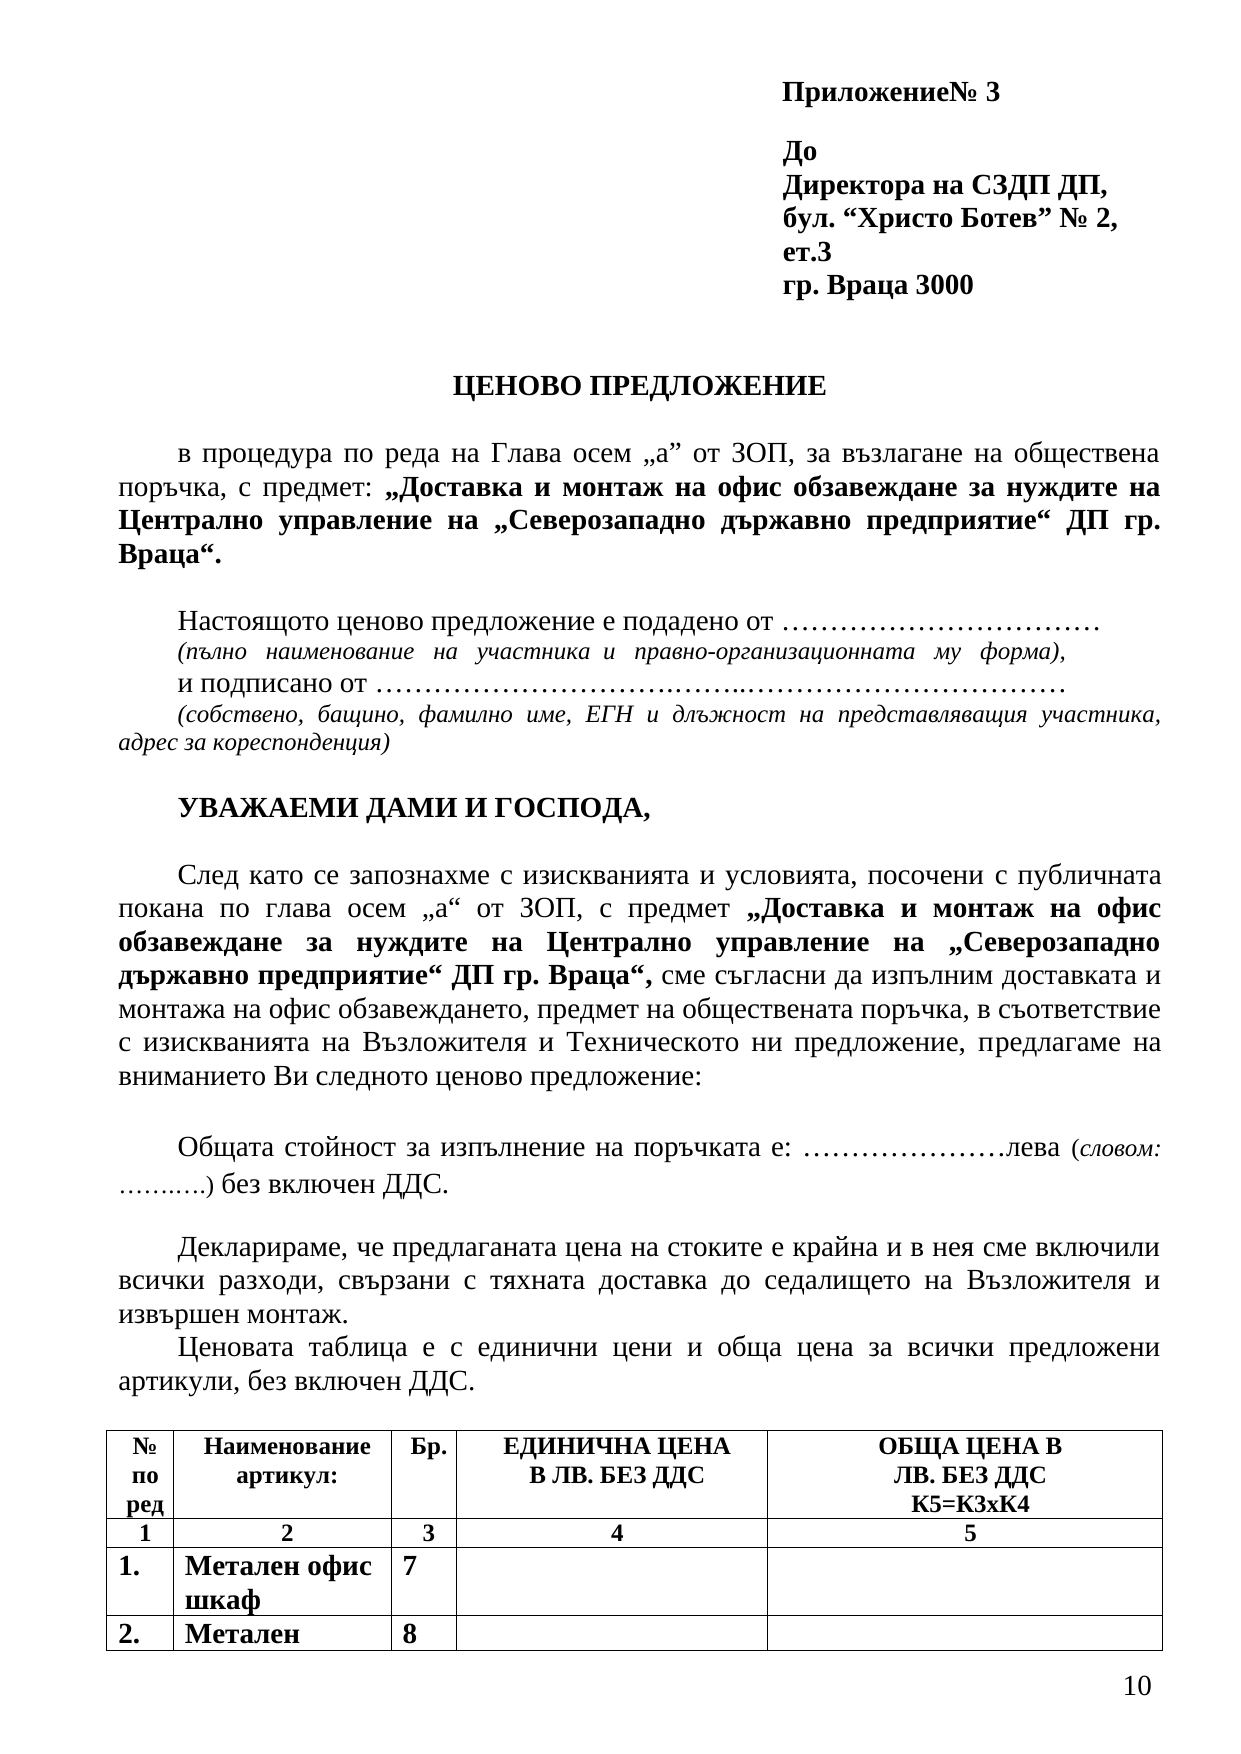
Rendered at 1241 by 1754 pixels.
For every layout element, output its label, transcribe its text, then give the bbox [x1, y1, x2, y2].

table_header единична цена в лв. без ддс [457, 1431, 767, 1517]
text (пълно наименование на участника и правно-организационната му форма), [118, 636, 1162, 665]
table_cell Метален офис шкаф [174, 1548, 391, 1615]
text Директора на СЗДП ДП, [118, 167, 1162, 200]
text Декларираме, че предлаганата цена на стоките е крайна и в нея сме включили всички разходи, свързани с тяхната доставка до седалището на Възложителя и извършен монтаж. [118, 1229, 1162, 1329]
table_cell 5 [768, 1519, 1162, 1547]
table_cell [457, 1548, 767, 1615]
text До [118, 133, 1162, 167]
table_cell 8 [392, 1616, 456, 1650]
table_cell [768, 1548, 1162, 1615]
table_header обща цена в лв. без ддс К5=к3хк4 [768, 1431, 1162, 1517]
table_header Бр. [392, 1431, 456, 1517]
table_header № по ред [107, 1431, 173, 1517]
text в процедура по реда на Глава осем „а” от ЗОП, за възлагане на обществена поръчка, с предмет: „Доставка и монтаж на офис обзавеждане за нуждите на Централно управление на „Северозападно държавно предприятие“ ДП гр. Враца“. [118, 435, 1162, 569]
text бул. “Христо Ботев” № 2, [118, 200, 1162, 234]
table_cell 2. [107, 1616, 173, 1650]
table_cell 1 [107, 1519, 173, 1547]
text УВАЖАЕМИ ДАМИ И ГОСПОДА, [118, 790, 1162, 823]
text и подписано от ………………………….……..…………………………… [118, 665, 1162, 699]
text Приложение№ 3 [708, 74, 1162, 107]
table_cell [174, 1616, 391, 1650]
text (собствено, бащино, фамилно име, ЕГН и длъжност на представляващия участника, адрес за кореспонденция) [118, 699, 1162, 756]
text ет.3 [118, 234, 1162, 267]
table_cell 7 [392, 1548, 456, 1615]
text ЦЕНОВО ПРЕДЛОЖЕНИЕ [118, 368, 1162, 402]
table_cell [457, 1616, 767, 1650]
text След като се запознахме с изискванията и условията, посочени с публичната покана по глава осем „а“ от ЗОП, с предмет „Доставка и монтаж на офис обзавеждане за нуждите на Централно управление на „Северозападно държавно предприятие“ ДП гр. Враца“, сме съгласни да изпълним доставката и монтажа на офис обзавеждането, предмет на обществената поръчка, в съответствие с изискванията на Възложителя и Техническото ни предложение, предлагаме на вниманието Ви следното ценово предложение: [118, 857, 1162, 1092]
table_cell 4 [457, 1519, 767, 1547]
table_cell 3 [392, 1519, 456, 1547]
text гр. Враца 3000 [118, 267, 1162, 301]
text Ценовата таблица e с единични цени и обща цена за всички предложени артикули, без включен ДДС. [118, 1329, 1162, 1397]
table_header Наименование артикул: [174, 1431, 391, 1517]
table_cell 2 [174, 1519, 391, 1547]
table_cell 1. [107, 1548, 173, 1615]
text Общата стойност за изпълнение на поръчката е: …………………лева (словом:…….….) без включен ДДС. [118, 1125, 1162, 1200]
text Настоящото ценово предложение е подадено от …………………………… [118, 603, 1162, 636]
table_cell [768, 1616, 1162, 1650]
